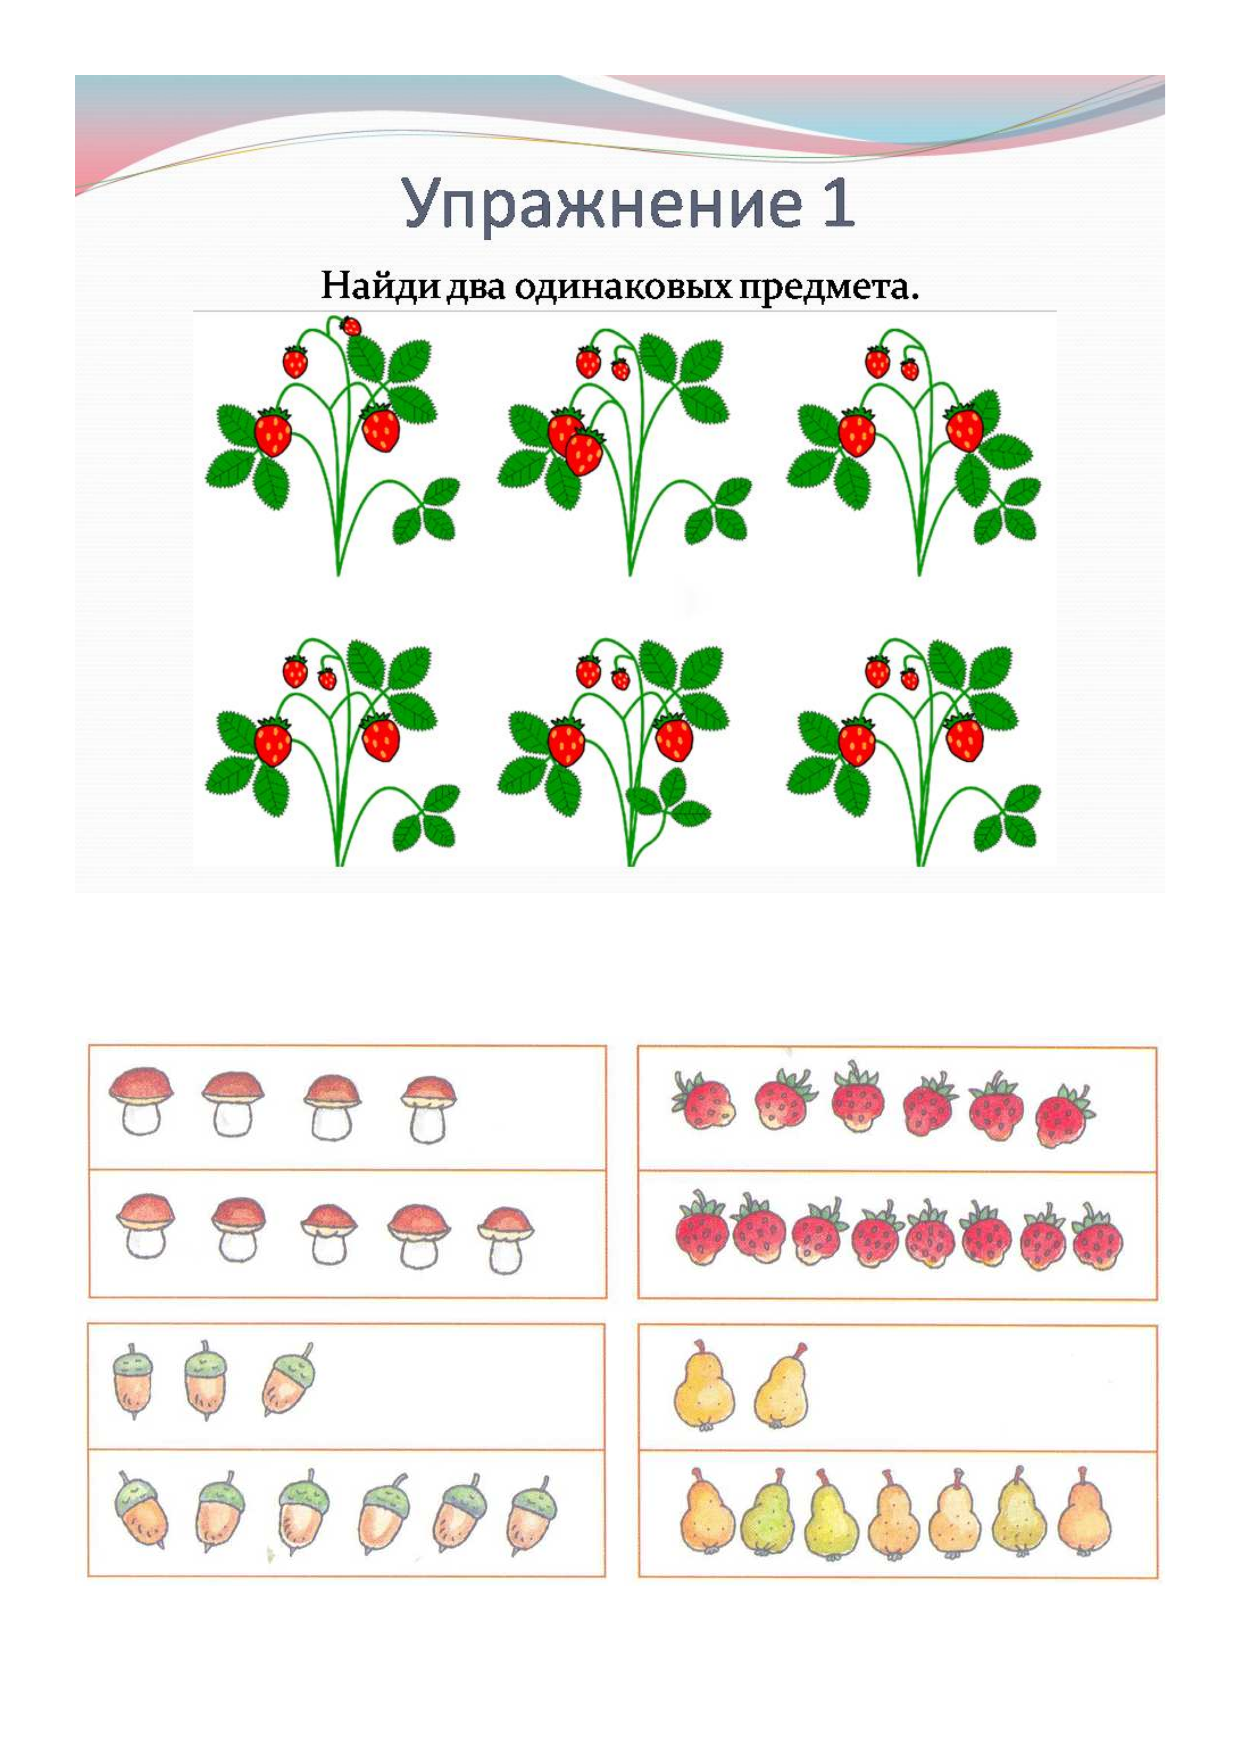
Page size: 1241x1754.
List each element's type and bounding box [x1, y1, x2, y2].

picture [75, 1036, 1166, 1586]
picture [75, 75, 1166, 893]
